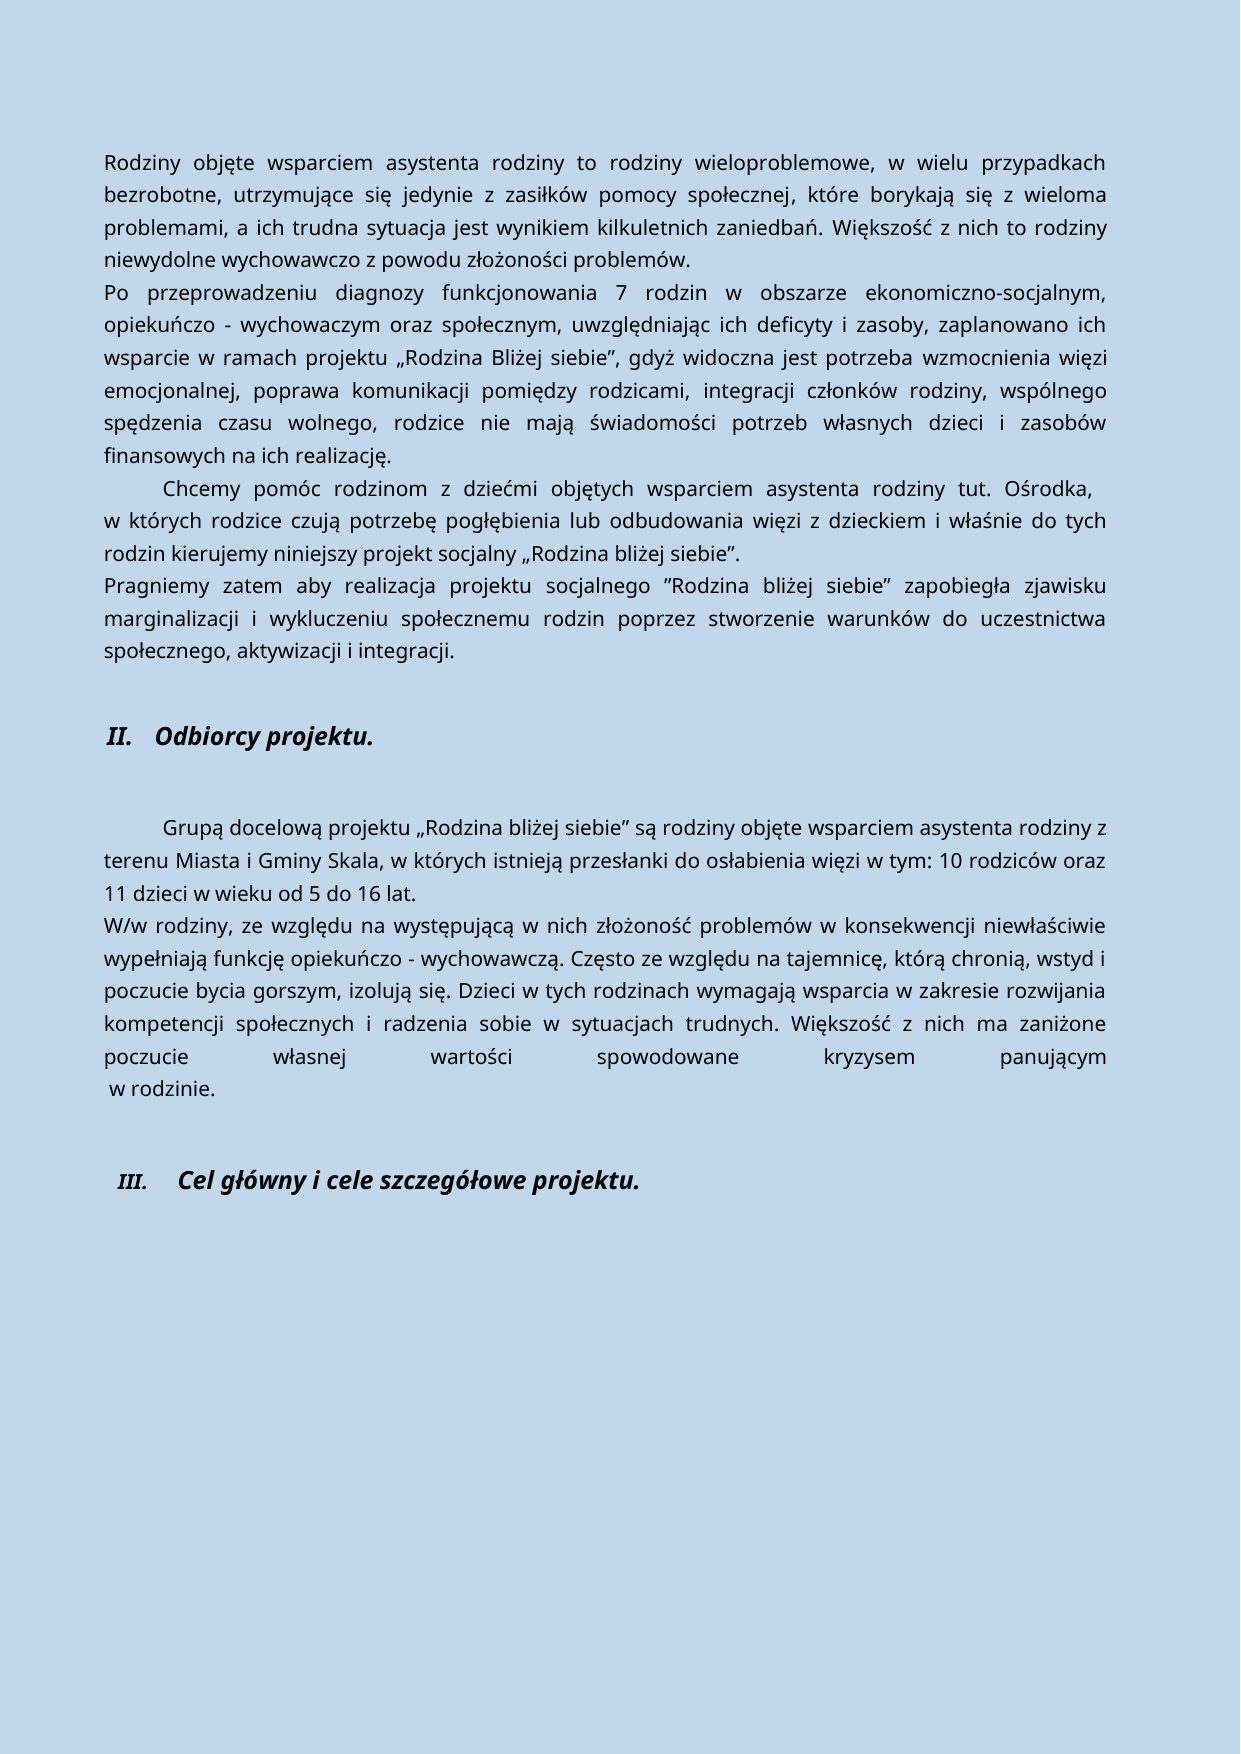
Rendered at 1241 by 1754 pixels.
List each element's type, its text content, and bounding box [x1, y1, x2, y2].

list Odbiorcy projektu. [133, 718, 1107, 753]
text Po przeprowadzeniu diagnozy funkcjonowania 7 rodzin w obszarze ekonomiczno-socjalnym, opiekuńczo - wychowaczym oraz społecznym, uwzględniając ich deficyty i zasoby, zaplanowano ich wsparcie w ramach projektu „Rodzina Bliżej siebie”, gdyż widoczna jest potrzeba wzmocnienia więzi emocjonalnej, poprawa komunikacji pomiędzy rodzicami, integracji członków rodziny, wspólnego spędzenia czasu wolnego, rodzice nie mają świadomości potrzeb własnych dzieci i zasobów finansowych na ich realizację. [103, 278, 1107, 469]
text W/w rodziny, ze względu na występującą w nich złożoność problemów w konsekwencji niewłaściwie wypełniają funkcję opiekuńczo - wychowawczą. Często ze względu na tajemnicę, którą chronią, wstyd i poczucie bycia gorszym, izolują się. Dzieci w tych rodzinach wymagają wsparcia w zakresie rozwijania kompetencji społecznych i radzenia sobie w sytuacjach trudnych. Większość z nich ma zaniżone poczucie własnej wartości spowodowane kryzysem panującym w rodzinie. [103, 911, 1107, 1103]
text Pragniemy zatem aby realizacja projektu socjalnego ”Rodzina bliżej siebie” zapobiegła zjawisku marginalizacji i wykluczeniu społecznemu rodzin poprzez stworzenie warunków do uczestnictwa społecznego, aktywizacji i integracji. [103, 571, 1107, 665]
list Cel główny i cele szczegółowe projektu. [103, 1163, 1107, 1197]
text Rodziny objęte wsparciem asystenta rodziny to rodziny wieloproblemowe, w wielu przypadkach bezrobotne, utrzymujące się jedynie z zasiłków pomocy społecznej, które borykają się z wieloma problemami, a ich trudna sytuacja jest wynikiem kilkuletnich zaniedbań. Większość z nich to rodziny niewydolne wychowawczo z powodu złożoności problemów. [103, 148, 1107, 274]
text Grupą docelową projektu „Rodzina bliżej siebie” są rodziny objęte wsparciem asystenta rodziny z terenu Miasta i Gminy Skala, w których istnieją przesłanki do osłabienia więzi w tym: 10 rodziców oraz 11 dzieci w wieku od 5 do 16 lat. [103, 813, 1107, 907]
text Chcemy pomóc rodzinom z dziećmi objętych wsparciem asystenta rodziny tut. Ośrodka, w których rodzice czują potrzebę pogłębienia lub odbudowania więzi z dzieckiem i właśnie do tych rodzin kierujemy niniejszy projekt socjalny „Rodzina bliżej siebie”. [103, 474, 1107, 567]
